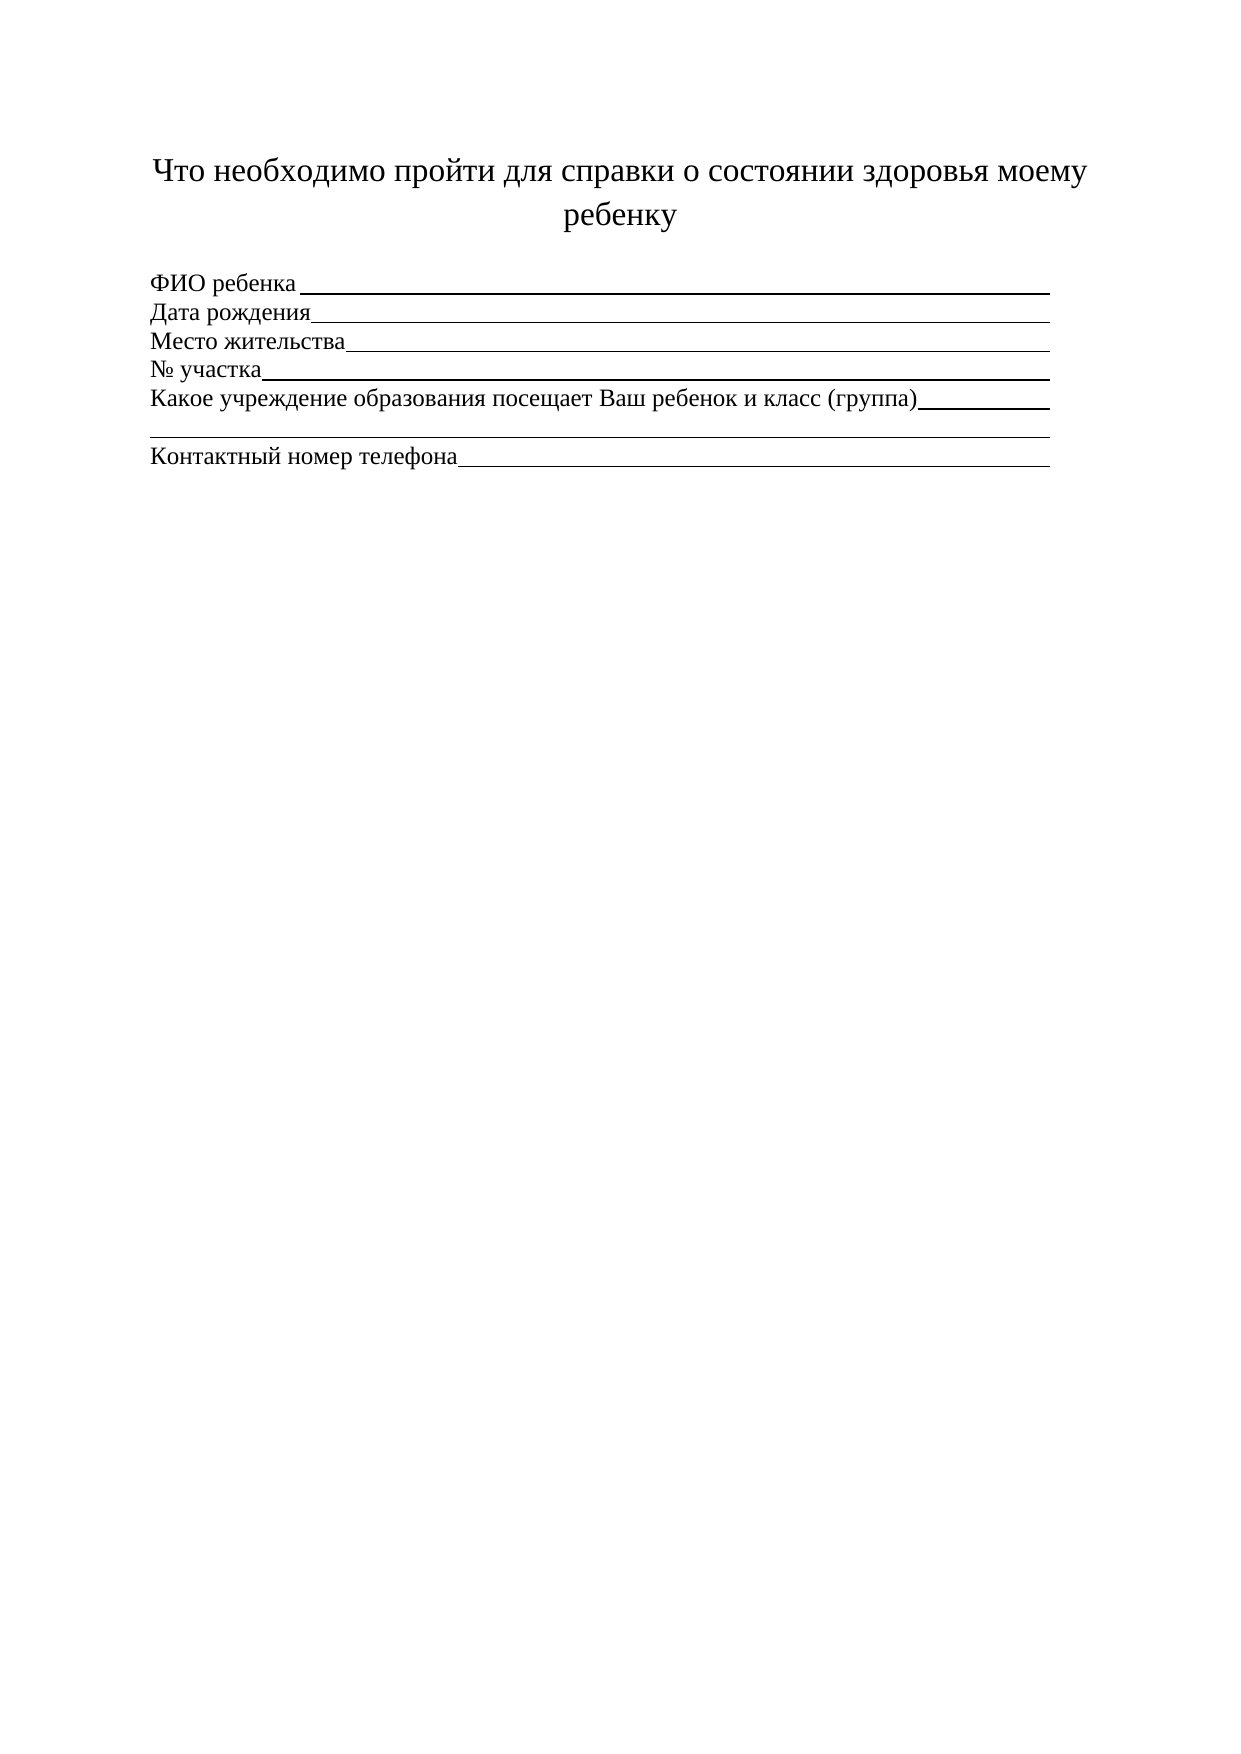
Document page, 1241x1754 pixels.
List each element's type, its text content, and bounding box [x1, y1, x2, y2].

text Место жительства [150, 326, 1090, 354]
text Контактный номер телефона [150, 441, 1090, 469]
text Какое учреждение образования посещает Ваш ребенок и класс (группа) [150, 383, 1090, 441]
text Дата рождения [150, 297, 1090, 326]
text ФИО ребенка [150, 268, 1090, 297]
text Что необходимо пройти для справки о состоянии здоровья моему ребенку [150, 150, 1090, 232]
text № участка [150, 354, 1090, 383]
